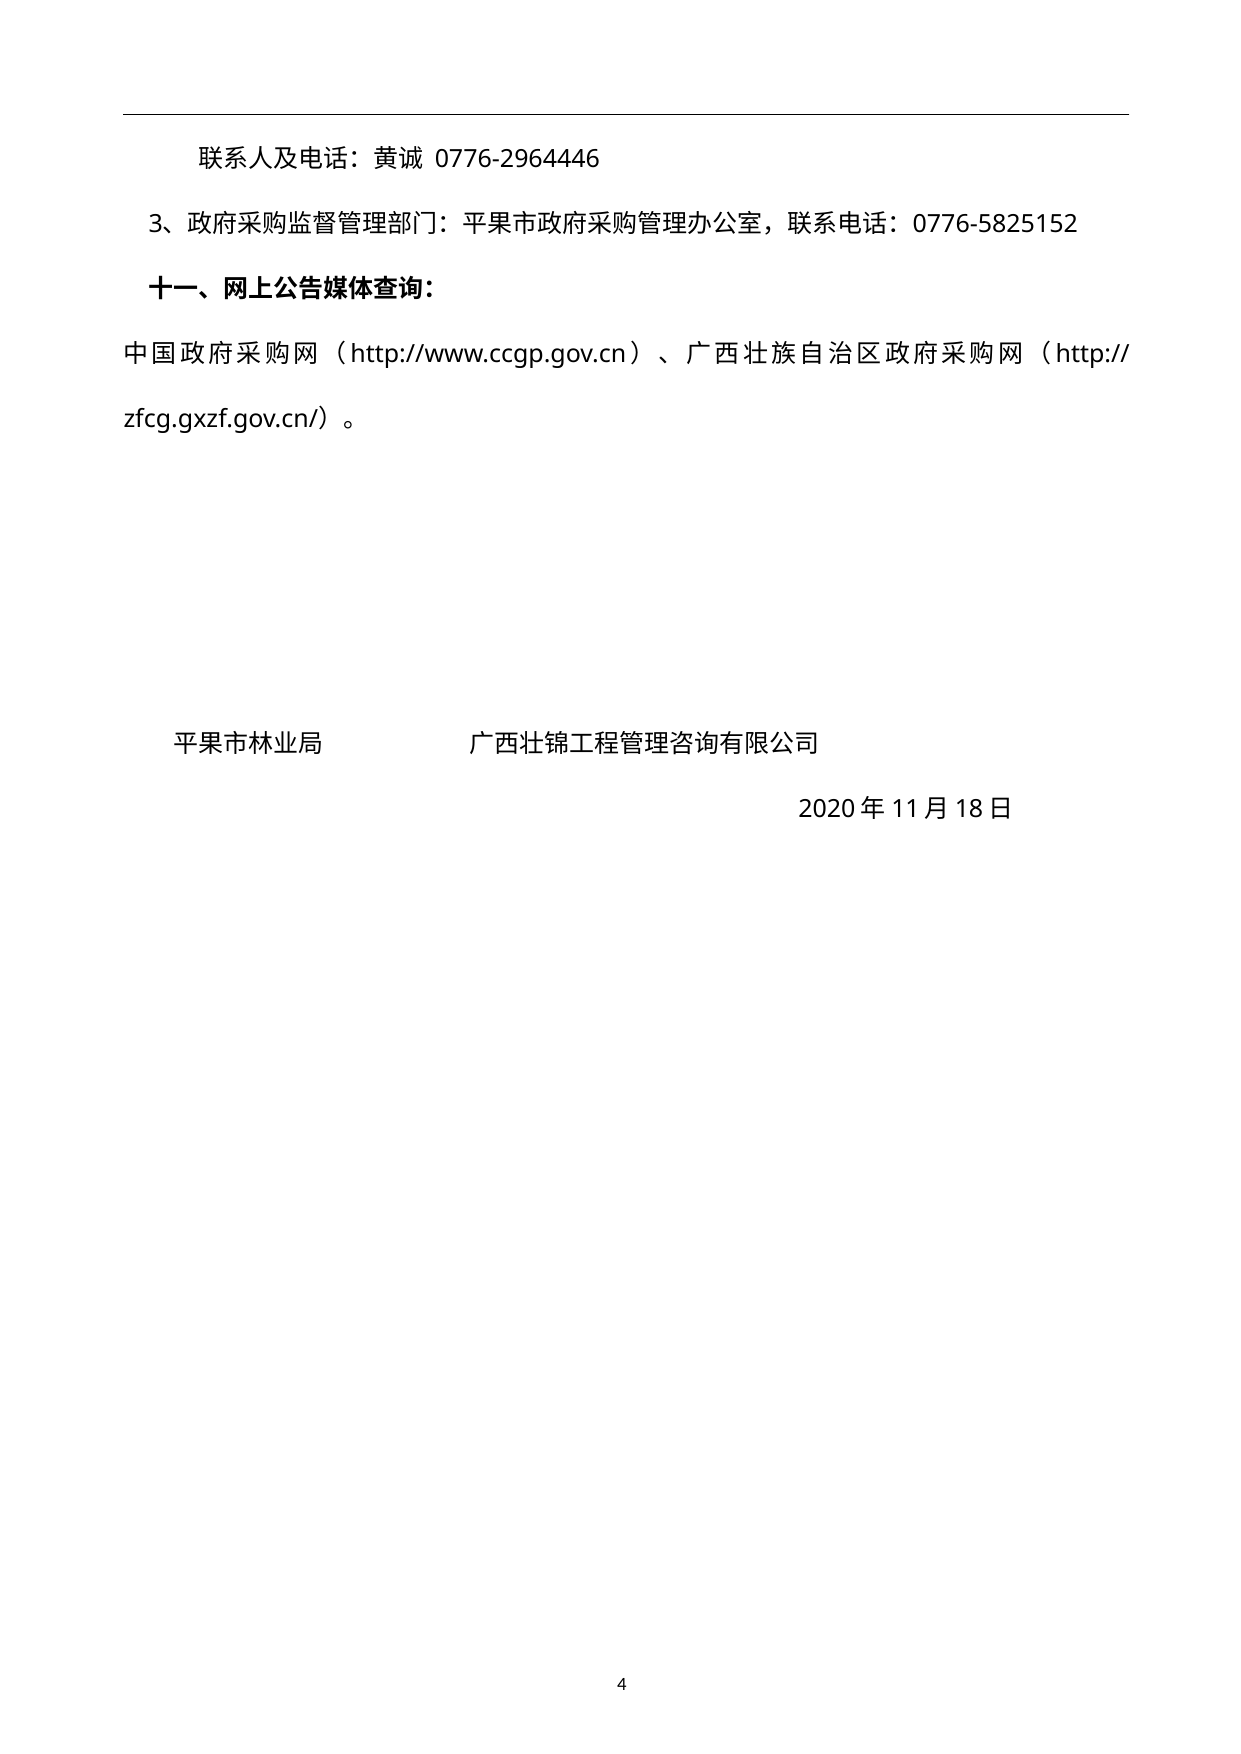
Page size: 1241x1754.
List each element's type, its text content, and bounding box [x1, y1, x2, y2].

text 十一、网上公告媒体查询： [123, 254, 1129, 319]
text 中国政府采购网（http://www.ccgp.gov.cn）、广西壮族自治区政府采购网（http://zfcg.gxzf.gov.cn/）。 [123, 319, 1129, 449]
text 平果市林业局 广西壮锦工程管理咨询有限公司 2020年 11月18日 [173, 709, 1129, 839]
text 3、政府采购监督管理部门：平果市政府采购管理办公室，联系电话：0776-5825152 [123, 189, 1129, 254]
text 联系人及电话：黄诚 0776-2964446 [123, 124, 1129, 189]
